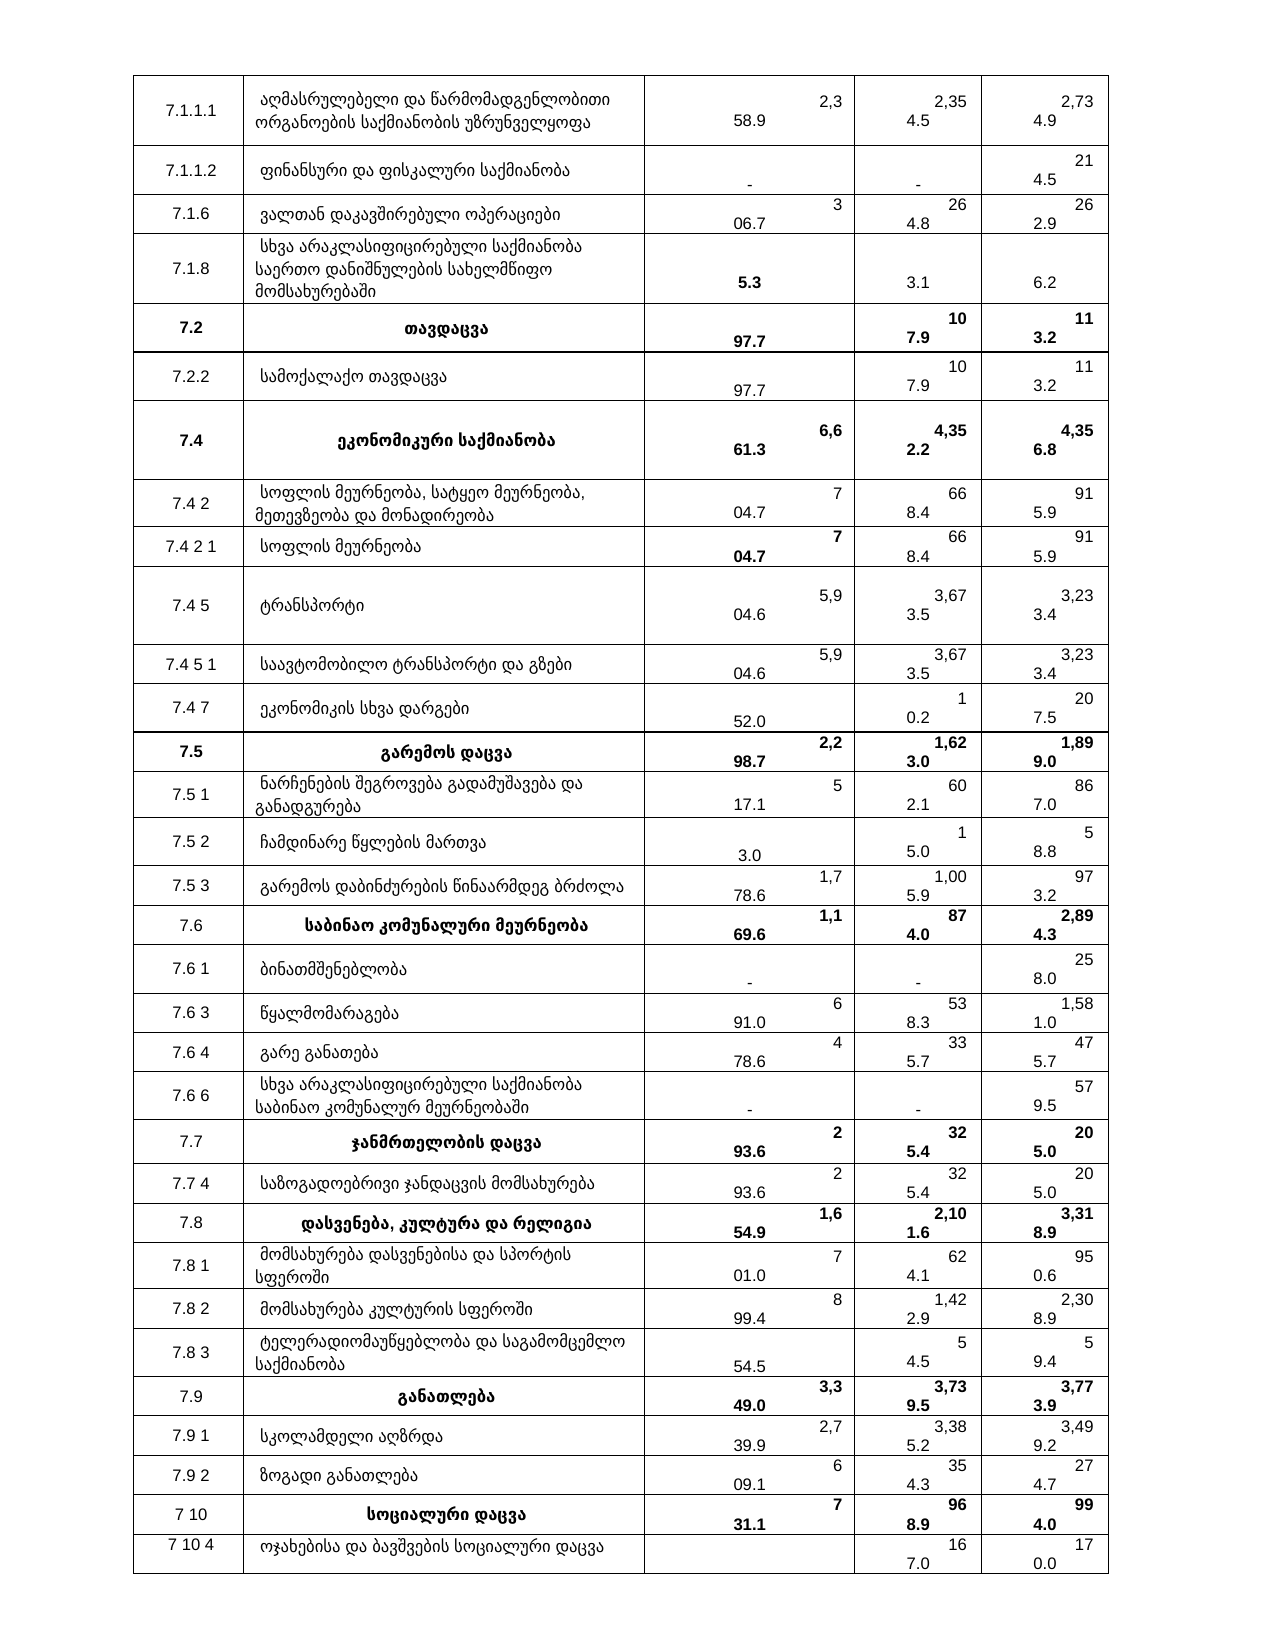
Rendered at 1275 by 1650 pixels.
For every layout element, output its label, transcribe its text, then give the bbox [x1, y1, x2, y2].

table_cell 624.1 [855, 1243, 981, 1288]
table_cell 7.6 [134, 906, 243, 944]
table_cell 7.8 2 [134, 1289, 243, 1328]
table_cell 6,661.3 [645, 401, 854, 479]
table_cell თავდაცვა [244, 304, 644, 351]
table_cell 2,101.6 [855, 1204, 981, 1242]
table_cell 7.5 [134, 733, 243, 771]
table_cell ნარჩენების შეგროვება გადამუშავება და განადგურება [244, 772, 644, 817]
table_cell 7.1.1.2 [134, 146, 243, 193]
table_cell 609.1 [645, 1456, 854, 1494]
table_cell გარემოს დაცვა [244, 733, 644, 771]
table_cell 113.2 [982, 353, 1108, 400]
table_cell 52.0 [645, 684, 854, 731]
table_cell 167.0 [855, 1535, 981, 1573]
table_cell 264.8 [855, 195, 981, 233]
table_cell 7.2 [134, 304, 243, 351]
table_cell დასვენება, კულტურა და რელიგია [244, 1204, 644, 1242]
table_cell სხვა არაკლასიფიცირებული საქმიანობა საბინაო კომუნალურ მეურნეობაში [244, 1072, 644, 1119]
table_cell 4,356.8 [982, 401, 1108, 479]
table_cell მომსახურება დასვენებისა და სპორტის სფეროში [244, 1243, 644, 1288]
table_cell 2,354.5 [855, 76, 981, 145]
table_cell 3,385.2 [855, 1416, 981, 1455]
table_cell 1,778.6 [645, 866, 854, 905]
table_cell 602.1 [855, 772, 981, 817]
table_cell ვალთან დაკავშირებული ოპერაციები [244, 195, 644, 233]
table_cell ეკონომიკის სხვა დარგები [244, 684, 644, 731]
table_cell 15.0 [855, 818, 981, 865]
table_cell 7.4 5 [134, 567, 243, 644]
table_cell 915.9 [982, 527, 1108, 566]
table_cell 7.4 2 [134, 480, 243, 526]
table_cell 3,233.4 [982, 645, 1108, 683]
table_cell - [645, 945, 854, 992]
table_cell 950.6 [982, 1243, 1108, 1288]
table_cell 97.7 [645, 353, 854, 400]
table_cell 668.4 [855, 480, 981, 526]
table_cell 306.7 [645, 195, 854, 233]
table_cell წყალმომარაგება [244, 994, 644, 1032]
table_cell 3,773.9 [982, 1377, 1108, 1415]
table_cell 205.0 [982, 1120, 1108, 1163]
table_cell - [645, 1072, 854, 1119]
table_cell 874.0 [855, 906, 981, 944]
table_cell 7.6 6 [134, 1072, 243, 1119]
table_cell 113.2 [982, 304, 1108, 351]
table_cell 3.0 [645, 818, 854, 865]
table_cell 3,739.5 [855, 1377, 981, 1415]
table_cell სოფლის მეურნეობა, სატყეო მეურნეობა, მეთევზეობა და მონადირეობა [244, 480, 644, 526]
table_cell 335.7 [855, 1033, 981, 1071]
table_cell 517.1 [645, 772, 854, 817]
table_cell 293.6 [645, 1164, 854, 1202]
table_cell 3,318.9 [982, 1204, 1108, 1242]
table_cell 7.5 2 [134, 818, 243, 865]
table_cell 2,894.3 [982, 906, 1108, 944]
table_cell გარემოს დაბინძურების წინაარმდეგ ბრძოლა [244, 866, 644, 905]
table_cell 7.8 1 [134, 1243, 243, 1288]
table_cell 701.0 [645, 1243, 854, 1288]
table_cell საზოგადოებრივი ჯანდაცვის მომსახურება [244, 1164, 644, 1202]
table_cell 54.5 [645, 1329, 854, 1376]
table_cell სამოქალაქო თავდაცვა [244, 353, 644, 400]
table_cell 2,739.9 [645, 1416, 854, 1455]
table_cell 7.4 2 1 [134, 527, 243, 566]
table_cell - [645, 146, 854, 193]
table_cell 3,673.5 [855, 645, 981, 683]
table_cell ტელერადიომაუწყებლობა და საგამომცემლო საქმიანობა [244, 1329, 644, 1376]
table_cell 293.6 [645, 1120, 854, 1163]
table_cell 4,352.2 [855, 401, 981, 479]
table_cell 7.6 4 [134, 1033, 243, 1071]
table_cell 354.3 [855, 1456, 981, 1494]
table_cell 97.7 [645, 304, 854, 351]
table_cell 94.6 [645, 1535, 854, 1573]
table_cell საავტომობილო ტრანსპორტი და გზები [244, 645, 644, 683]
table_cell 899.4 [645, 1289, 854, 1328]
table_cell 2,734.9 [982, 76, 1108, 145]
table_cell ტრანსპორტი [244, 567, 644, 644]
table_cell ჯანმრთელობის დაცვა [244, 1120, 644, 1163]
table_cell განათლება [244, 1377, 644, 1415]
table_cell 107.9 [855, 304, 981, 351]
table_cell სხვა არაკლასიფიცირებული საქმიანობა საერთო დანიშნულების სახელმწიფო მომსახურებაში [244, 234, 644, 303]
table_cell 1,169.6 [645, 906, 854, 944]
table_cell - [855, 945, 981, 992]
table_cell 2,358.9 [645, 76, 854, 145]
table_cell 7.4 7 [134, 684, 243, 731]
table_cell - [855, 146, 981, 193]
table_cell ეკონომიკური საქმიანობა [244, 401, 644, 479]
table_cell 7.8 [134, 1204, 243, 1242]
table_cell 3,673.5 [855, 567, 981, 644]
table_cell 7.2.2 [134, 353, 243, 400]
table_cell 915.9 [982, 480, 1108, 526]
table_cell 207.5 [982, 684, 1108, 731]
table_cell 7.6 3 [134, 994, 243, 1032]
table_cell 54.5 [855, 1329, 981, 1376]
table_cell 731.1 [645, 1495, 854, 1533]
table_cell 5,904.6 [645, 567, 854, 644]
table_cell 59.4 [982, 1329, 1108, 1376]
table_cell 170.0 [982, 1535, 1108, 1573]
table_cell 262.9 [982, 195, 1108, 233]
table_cell 2,298.7 [645, 733, 854, 771]
table_cell 668.4 [855, 527, 981, 566]
table_cell 205.0 [982, 1164, 1108, 1202]
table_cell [244, 1535, 644, 1573]
table_cell მომსახურება კულტურის სფეროში [244, 1289, 644, 1328]
table_cell 10.2 [855, 684, 981, 731]
table_cell 968.9 [855, 1495, 981, 1533]
table_cell 107.9 [855, 353, 981, 400]
table_cell - [855, 1072, 981, 1119]
table_cell 704.7 [645, 480, 854, 526]
table_cell 7.6 1 [134, 945, 243, 992]
table_cell 994.0 [982, 1495, 1108, 1533]
table_cell 58.8 [982, 818, 1108, 865]
table_cell 7.1.1.1 [134, 76, 243, 145]
table_cell 7.9 1 [134, 1416, 243, 1455]
table_cell გარე განათება [244, 1033, 644, 1071]
table_cell 7 10 [134, 1495, 243, 1533]
table_cell 7.7 4 [134, 1164, 243, 1202]
table_cell 7.1.6 [134, 195, 243, 233]
table_cell 1,623.0 [855, 733, 981, 771]
table_cell 579.5 [982, 1072, 1108, 1119]
table_cell 7.1.8 [134, 234, 243, 303]
table_cell 867.0 [982, 772, 1108, 817]
table_cell 1,422.9 [855, 1289, 981, 1328]
table_cell 973.2 [982, 866, 1108, 905]
table_cell 7 10 4 [134, 1535, 243, 1573]
table_cell 1,005.9 [855, 866, 981, 905]
table_cell ბინათმშენებლობა [244, 945, 644, 992]
table_cell 7.7 [134, 1120, 243, 1163]
table_cell საბინაო კომუნალური მეურნეობა [244, 906, 644, 944]
table_cell 5.3 [645, 234, 854, 303]
table_cell 7.8 3 [134, 1329, 243, 1376]
table_cell სოციალური დაცვა [244, 1495, 644, 1533]
table_cell სკოლამდელი აღზრდა [244, 1416, 644, 1455]
table_cell 7.5 3 [134, 866, 243, 905]
table_cell 7.9 2 [134, 1456, 243, 1494]
table_cell 704.7 [645, 527, 854, 566]
table_cell 3.1 [855, 234, 981, 303]
table_cell 274.7 [982, 1456, 1108, 1494]
table_cell 1,581.0 [982, 994, 1108, 1032]
table_cell 5,904.6 [645, 645, 854, 683]
table_cell 478.6 [645, 1033, 854, 1071]
table_cell ზოგადი განათლება [244, 1456, 644, 1494]
table_cell 1,654.9 [645, 1204, 854, 1242]
table_cell 7.5 1 [134, 772, 243, 817]
table_cell 325.4 [855, 1164, 981, 1202]
table_cell ფინანსური და ფისკალური საქმიანობა [244, 146, 644, 193]
table_cell 1,899.0 [982, 733, 1108, 771]
table_cell ჩამდინარე წყლების მართვა [244, 818, 644, 865]
table_cell 2,308.9 [982, 1289, 1108, 1328]
table_cell 538.3 [855, 994, 981, 1032]
table_cell 7.4 5 1 [134, 645, 243, 683]
table_cell 214.5 [982, 146, 1108, 193]
table_cell 6.2 [982, 234, 1108, 303]
table_cell 258.0 [982, 945, 1108, 992]
table_cell აღმასრულებელი და წარმომადგენლობითი ორგანოების საქმიანობის უზრუნველყოფა [244, 76, 644, 145]
table_cell სოფლის მეურნეობა [244, 527, 644, 566]
table_cell 7.4 [134, 401, 243, 479]
table_cell 691.0 [645, 994, 854, 1032]
table_cell 3,233.4 [982, 567, 1108, 644]
table_cell 3,349.0 [645, 1377, 854, 1415]
table_cell 475.7 [982, 1033, 1108, 1071]
table_cell 3,499.2 [982, 1416, 1108, 1455]
table_cell 7.9 [134, 1377, 243, 1415]
table_cell 325.4 [855, 1120, 981, 1163]
